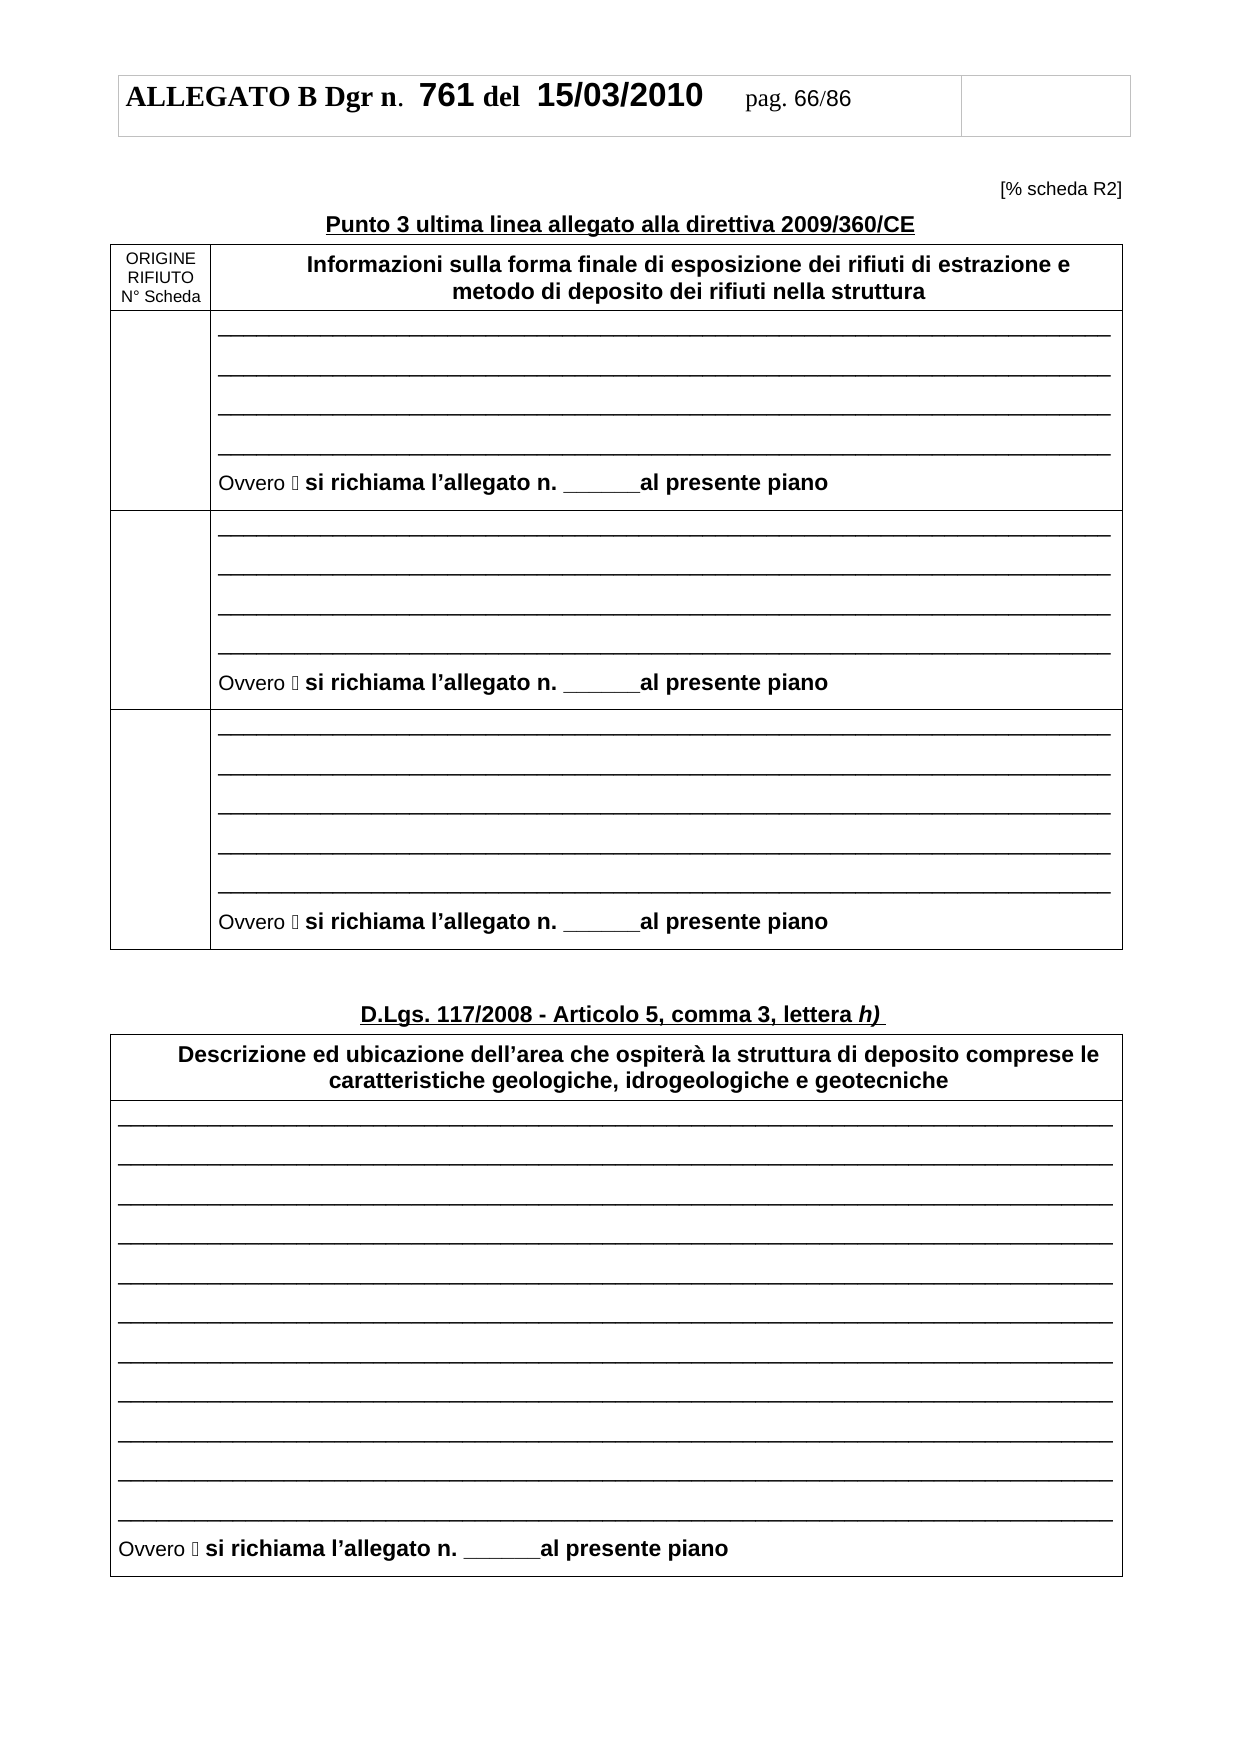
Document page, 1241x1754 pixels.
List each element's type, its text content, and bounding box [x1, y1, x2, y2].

table_cell [111, 311, 210, 510]
table_header Informazioni sulla forma finale di esposizione dei rifiuti di estrazione e metodo di deposito dei rifiuti nella struttura [211, 245, 1122, 310]
text [% scheda R2] [118, 177, 1122, 199]
table_cell ______________________________________________________________________ ______________________________________________________________________ ______________________________________________________________________ ______________________________________________________________________ Ovvero si richiama l’allegato n. ______al presente piano [211, 511, 1122, 709]
table_cell [111, 710, 210, 948]
table_header ORIGINE RIFIUTO N° Scheda [111, 245, 210, 310]
text Punto 3 ultima linea allegato alla direttiva 2009/360/CE [118, 211, 1122, 238]
table_cell ______________________________________________________________________ ______________________________________________________________________ ______________________________________________________________________ ______________________________________________________________________ ______________________________________________________________________ Ovvero si richiama l’allegato n. ______al presente piano [211, 710, 1122, 948]
table_header Descrizione ed ubicazione dell’area che ospiterà la struttura di deposito comprese le caratteristiche geologiche, idrogeologiche e geotecniche [111, 1035, 1122, 1100]
table_cell ______________________________________________________________________________ ______________________________________________________________________________ ______________________________________________________________________________ ______________________________________________________________________________ ______________________________________________________________________________ ______________________________________________________________________________ ______________________________________________________________________________ ______________________________________________________________________________ ______________________________________________________________________________ ______________________________________________________________________________ ______________________________________________________________________________ Ovvero si richiama l’allegato n. ______al presente piano [111, 1101, 1122, 1576]
table_cell ______________________________________________________________________ ______________________________________________________________________ ______________________________________________________________________ ______________________________________________________________________ Ovvero si richiama l’allegato n. ______al presente piano [211, 311, 1122, 510]
text D.Lgs. 117/2008 - Articolo 5, comma 3, lettera h) [118, 1001, 1122, 1027]
table_cell [111, 511, 210, 709]
